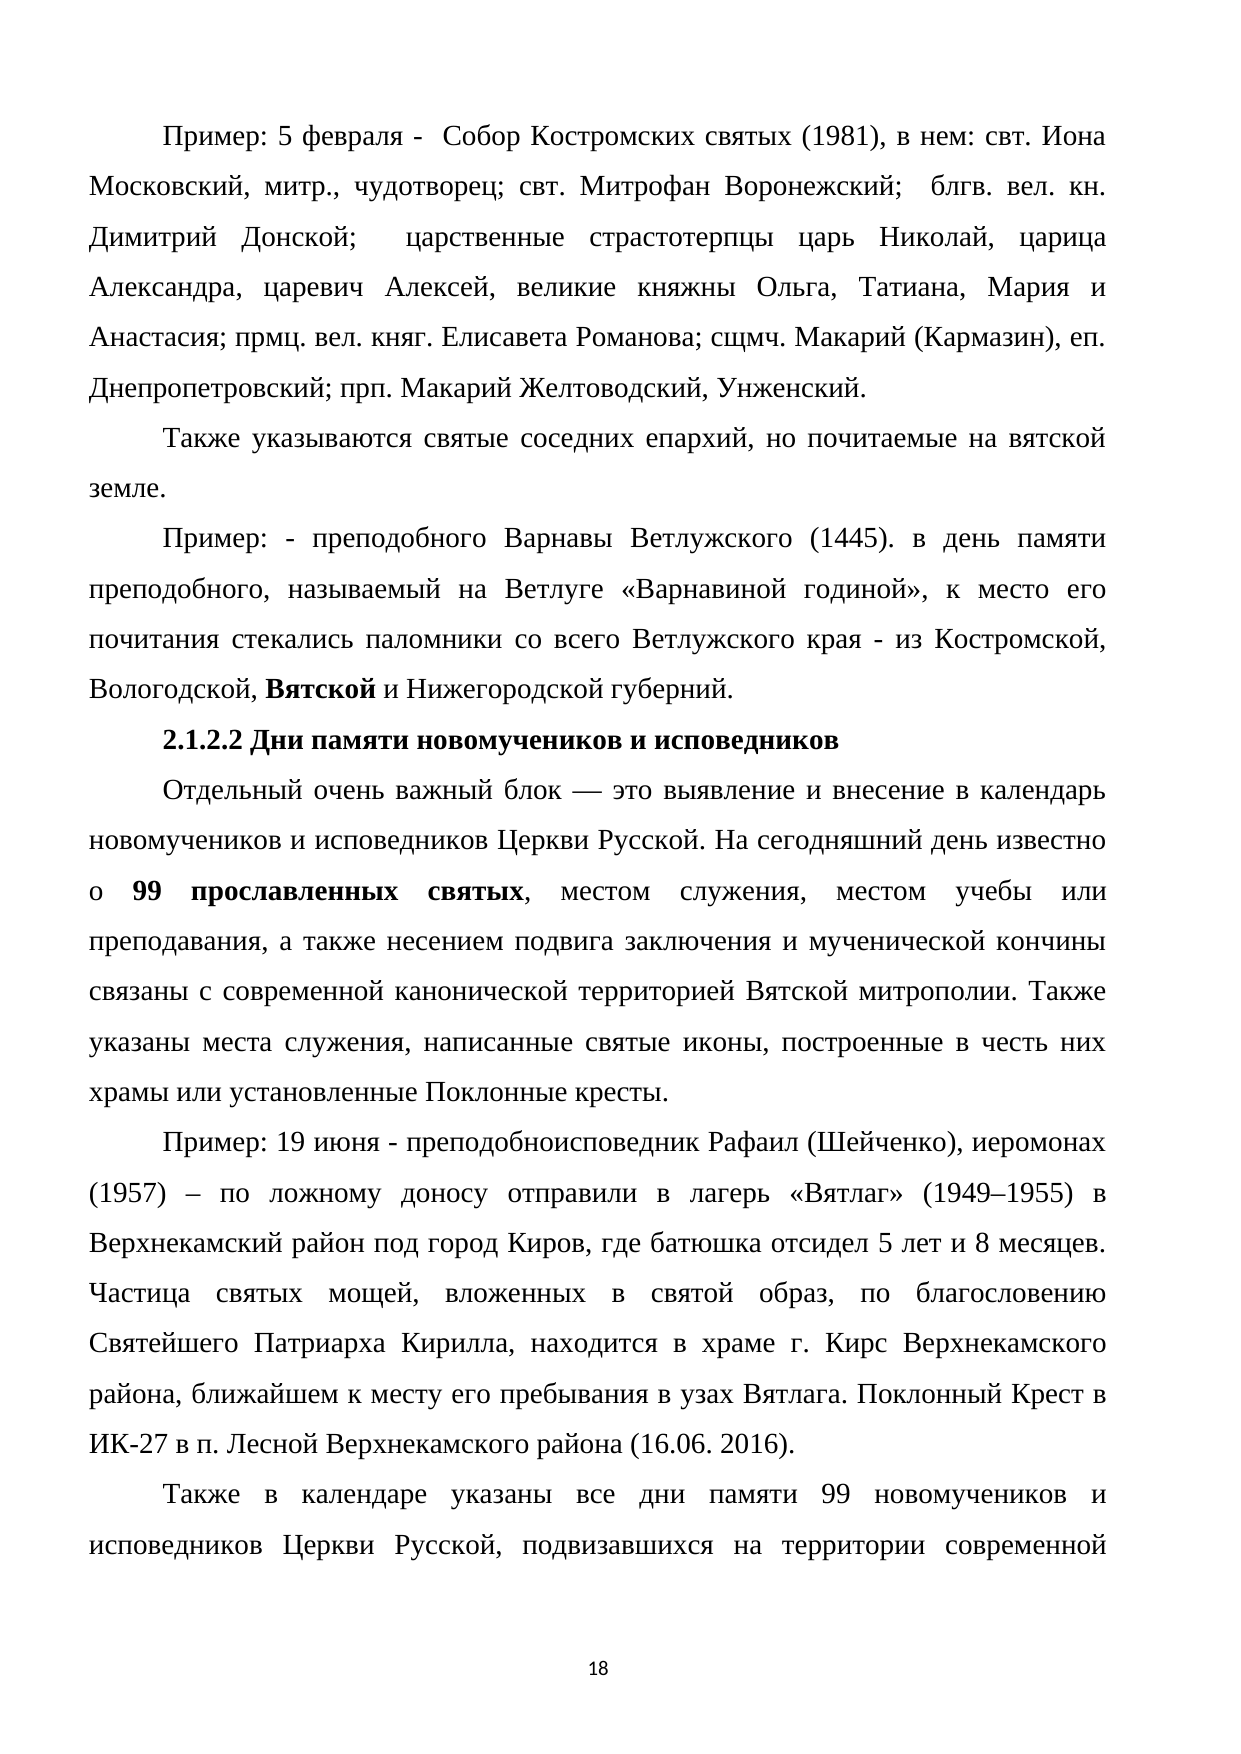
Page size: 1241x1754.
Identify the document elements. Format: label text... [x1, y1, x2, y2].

text Отдельный очень важный блок — это выявление и внесение в календарь новомучеников и исповедников Церкви Русской. На сегодняшний день известно о 99 прославленных святых, местом служения, местом учебы или преподавания, а также несением подвига заключения и мученической кончины связаны с современной канонической территорией Вятской митрополии. Также указаны места служения, написанные святые иконы, построенные в честь них храмы или установленные Поклонные кресты. [89, 772, 1107, 1108]
text Пример: 5 февраля - Собор Костромских святых (1981), в нем: свт. Иона Московский, митр., чудотворец; свт. Митрофан Воронежский; блгв. вел. кн. Димитрий Донской; царственные страстотерпцы царь Николай, царица Александра, царевич Алексей, великие княжны Ольга, Татиана, Мария и Анастасия; прмц. вел. княг. Елисавета Романова; сщмч. Макарий (Кармазин), еп. Днепропетровский; прп. Макарий Желтоводский, Унженский. [89, 118, 1107, 403]
text Пример: - преподобного Варнавы Ветлужского (1445). в день памяти преподобного, называемый на Ветлуге «Варнавиной годиной», к место его почитания стекались паломники со всего Ветлужского края - из Костромской, Вологодской, Вятской и Нижегородской губерний. [89, 521, 1107, 705]
text 2.1.2.2 Дни памяти новомучеников и исповедников [89, 722, 1107, 755]
text Также указываются святые соседних епархий, но почитаемые на вятской земле. [89, 420, 1107, 504]
text Пример: 19 июня - преподобноисповедник Рафаил (Шейченко), иеромонах (1957) – по ложному доносу отправили в лагерь «Вятлаг» (1949–1955) в Верхнекамский район под город Киров, где батюшка отсидел 5 лет и 8 месяцев. Частица святых мощей, вложенных в святой образ, по благословению Святейшего Патриарха Кирилла, находится в храме г. Кирс Верхнекамского района, ближайшем к месту его пребывания в узах Вятлага. Поклонный Крест в ИК-27 в п. Лесной Верхнекамского района (16.06. 2016). [89, 1124, 1107, 1460]
